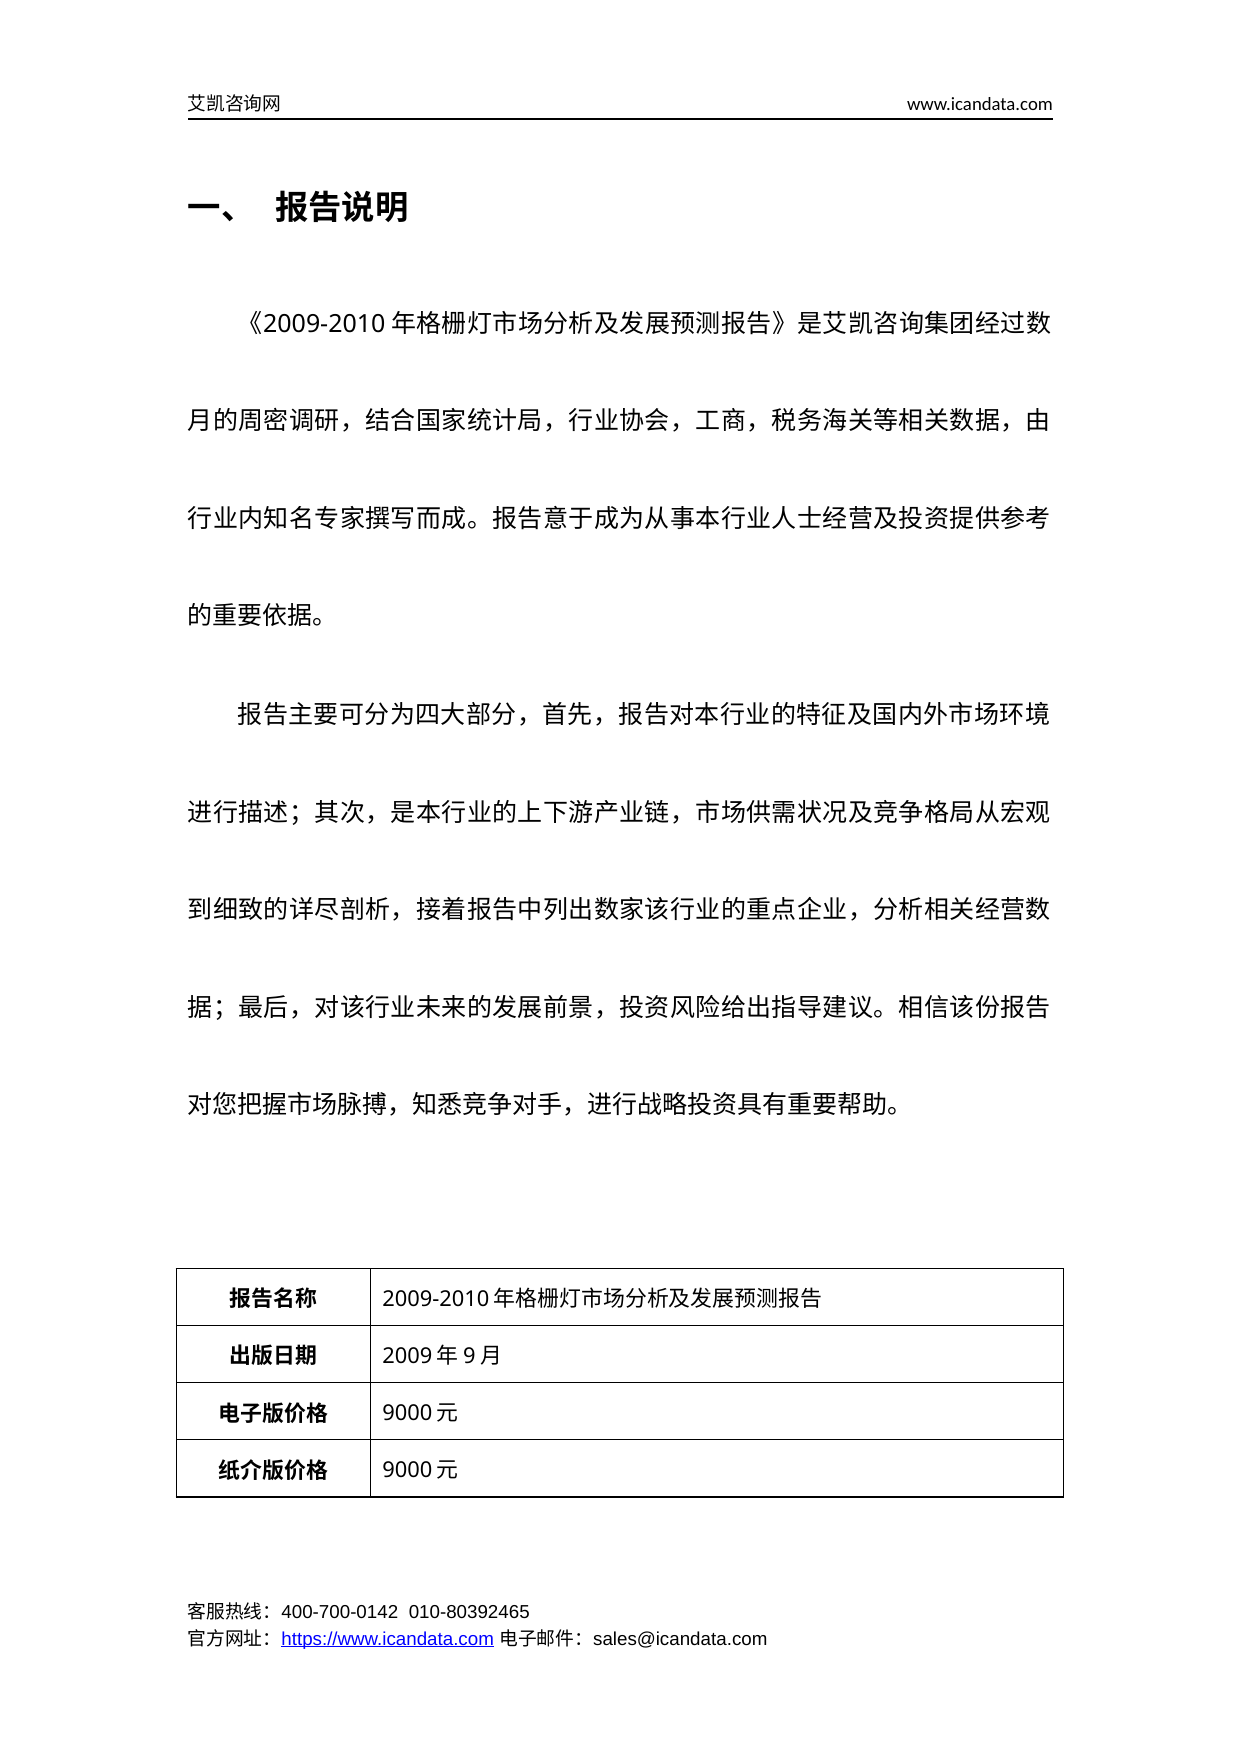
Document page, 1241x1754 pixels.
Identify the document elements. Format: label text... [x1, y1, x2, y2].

table_cell 电子版价格 [177, 1383, 370, 1439]
table_header 2009-2010年格栅灯市场分析及发展预测报告 [371, 1269, 1063, 1325]
text 《2009-2010年格栅灯市场分析及发展预测报告》是艾凯咨询集团经过数月的周密调研，结合国家统计局，行业协会，工商，税务海关等相关数据，由行业内知名专家撰写而成。报告意于成为从事本行业人士经营及投资提供参考的重要依据。 [187, 289, 1053, 646]
table_cell 9000元 [371, 1383, 1063, 1439]
text 报告主要可分为四大部分，首先，报告对本行业的特征及国内外市场环境进行描述；其次，是本行业的上下游产业链，市场供需状况及竞争格局从宏观到细致的详尽剖析，接着报告中列出数家该行业的重点企业，分析相关经营数据；最后，对该行业未来的发展前景，投资风险给出指导建议。相信该份报告对您把握市场脉搏，知悉竞争对手，进行战略投资具有重要帮助。 [187, 681, 1053, 1136]
table_header 报告名称 [177, 1269, 370, 1325]
table_cell 2009年9月 [371, 1326, 1063, 1382]
subtitle 报告说明 [187, 172, 1053, 237]
table_cell 9000元 [371, 1440, 1063, 1496]
table_cell 出版日期 [177, 1326, 370, 1382]
table_cell 纸介版价格 [177, 1440, 370, 1496]
